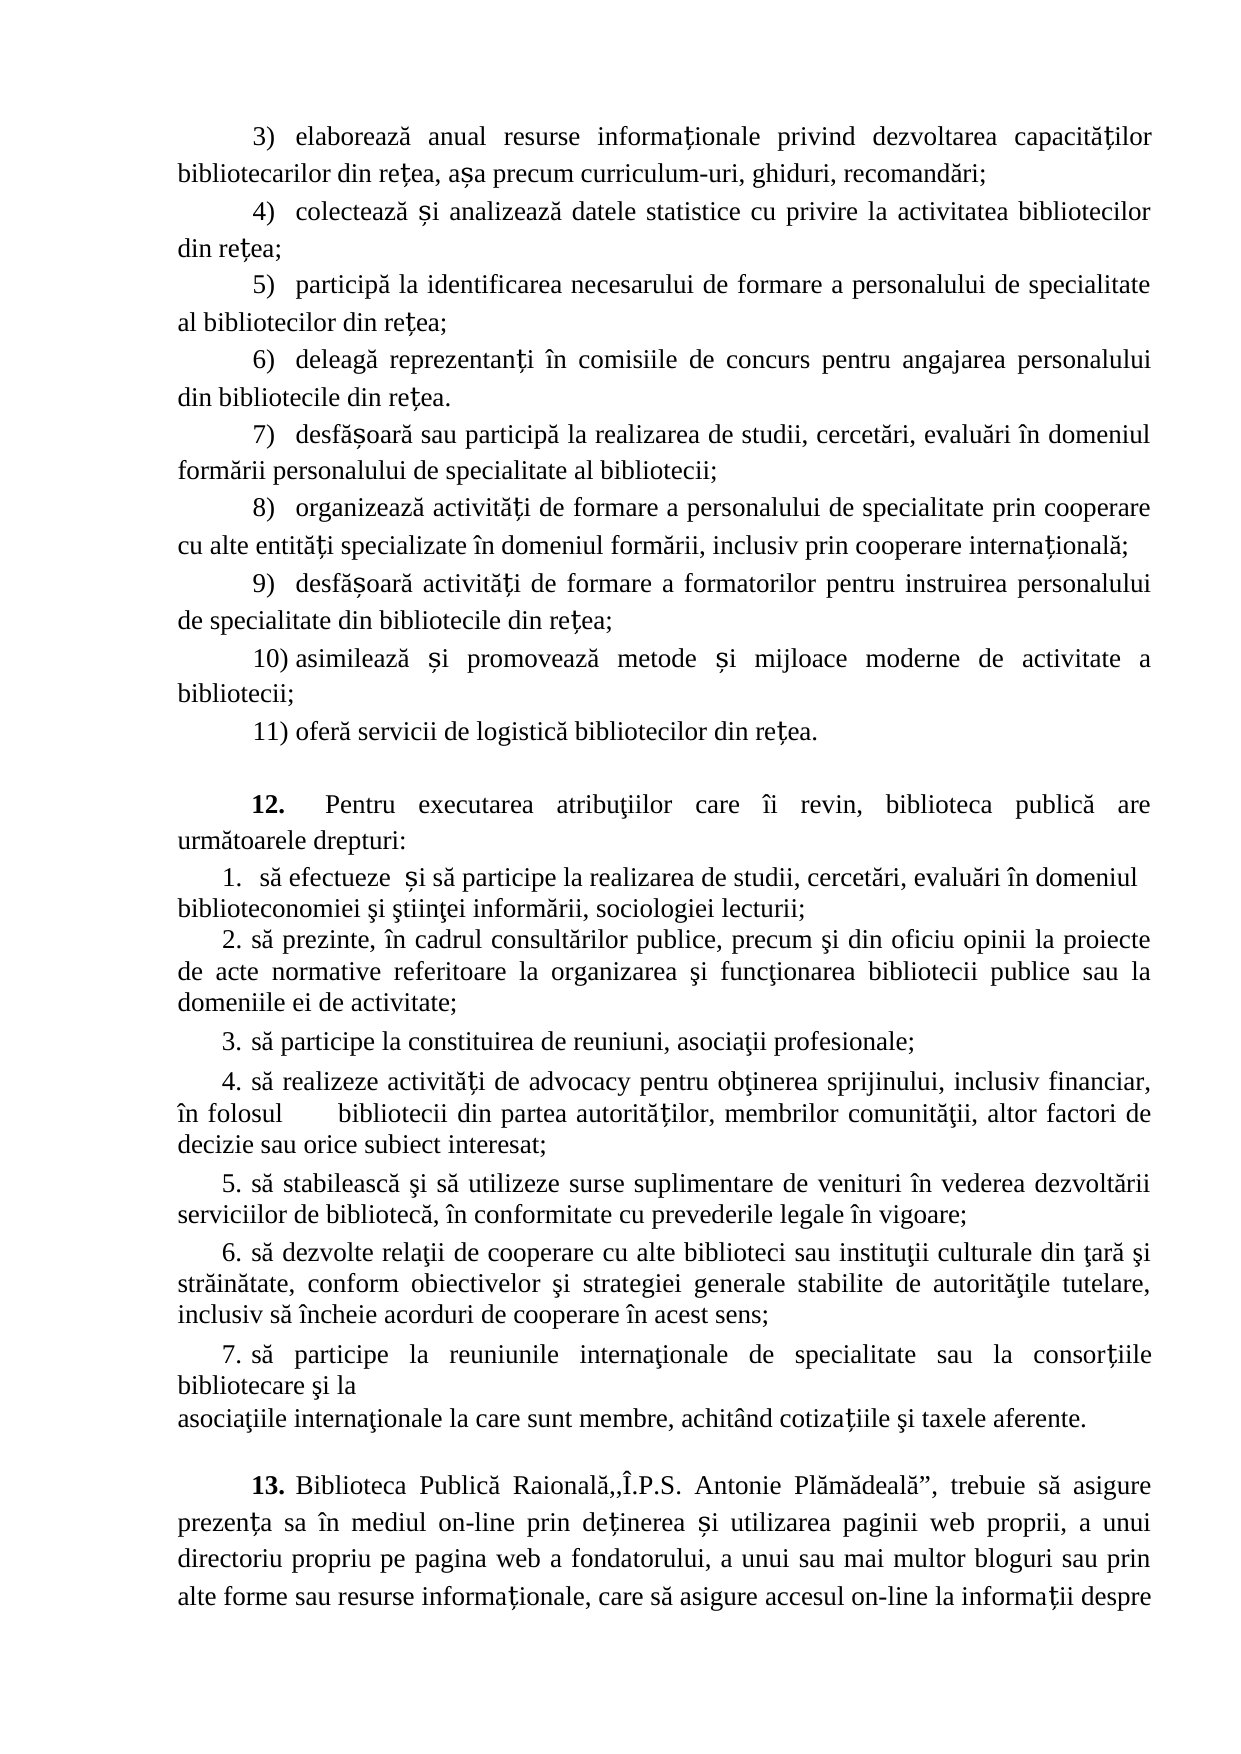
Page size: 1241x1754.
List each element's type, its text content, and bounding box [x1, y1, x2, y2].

list să efectueze și să participe la realizarea de studii, cercetări, evaluări în domeniul [222, 860, 1152, 892]
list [177, 1469, 1152, 1611]
list participă la identificarea necesarului de formare a personalului de specialitate al bibliotecilor din rețea; [177, 268, 1152, 337]
list asimilează și promovează metode și mijloace moderne de activitate a bibliotecii; [177, 640, 1152, 709]
list să realizeze activități de advocacy pentru obţinerea sprijinului, inclusiv financiar, în folosul bibliotecii din partea autorităților, membrilor comunităţii, altor factori de decizie sau orice subiect interesat; [177, 1063, 1152, 1160]
list Pentru executarea atribuţiilor care îi revin, biblioteca publică are următoarele drepturi: [177, 788, 1152, 855]
list să dezvolte relaţii de cooperare cu alte biblioteci sau instituţii culturale din ţară şi străinătate, conform obiectivelor şi strategiei generale stabilite de autorităţile tutelare, inclusiv să încheie acorduri de cooperare în acest sens; [177, 1236, 1152, 1329]
list oferă servicii de logistică bibliotecilor din rețea. [177, 713, 1152, 746]
text biblioteconomiei şi ştiinţei informării, sociologiei lecturii; [177, 892, 1152, 924]
list să stabilească şi să utilizeze surse suplimentare de venituri în vederea dezvoltării serviciilor de bibliotecă, în conformitate cu prevederile legale în vigoare; [177, 1167, 1152, 1229]
text asociaţiile internaţionale la care sunt membre, achitând cotizațiile şi taxele aferente. [177, 1400, 1152, 1433]
list desfășoară activități de formare a formatorilor pentru instruirea personalului de specialitate din bibliotecile din rețea; [177, 565, 1152, 635]
list deleagă reprezentanți în comisiile de concurs pentru angajarea personalului din bibliotecile din rețea. [177, 342, 1152, 412]
list să participe la reuniunile internaţionale de specialitate sau la consorțiile bibliotecare şi la [177, 1336, 1152, 1400]
list desfășoară sau participă la realizarea de studii, cercetări, evaluări în domeniul formării personalului de specialitate al bibliotecii; [177, 417, 1152, 485]
list să participe la constituirea de reuniuni, asociaţii profesionale; [145, 1024, 1152, 1056]
list organizează activități de formare a personalului de specialitate prin cooperare cu alte entități specializate în domeniul formării, inclusiv prin cooperare internațională; [177, 490, 1152, 560]
list să prezinte, în cadrul consultărilor publice, precum şi din oficiu opinii la proiecte de acte normative referitoare la organizarea şi funcţionarea bibliotecii publice sau la domeniile ei de activitate; [177, 924, 1152, 1017]
list elaborează anual resurse informaționale privind dezvoltarea capacităților bibliotecarilor din rețea, așa precum curriculum-uri, ghiduri, recomandări; [177, 118, 1152, 188]
list colectează și analizează datele statistice cu privire la activitatea bibliotecilor din rețea; [177, 193, 1152, 263]
